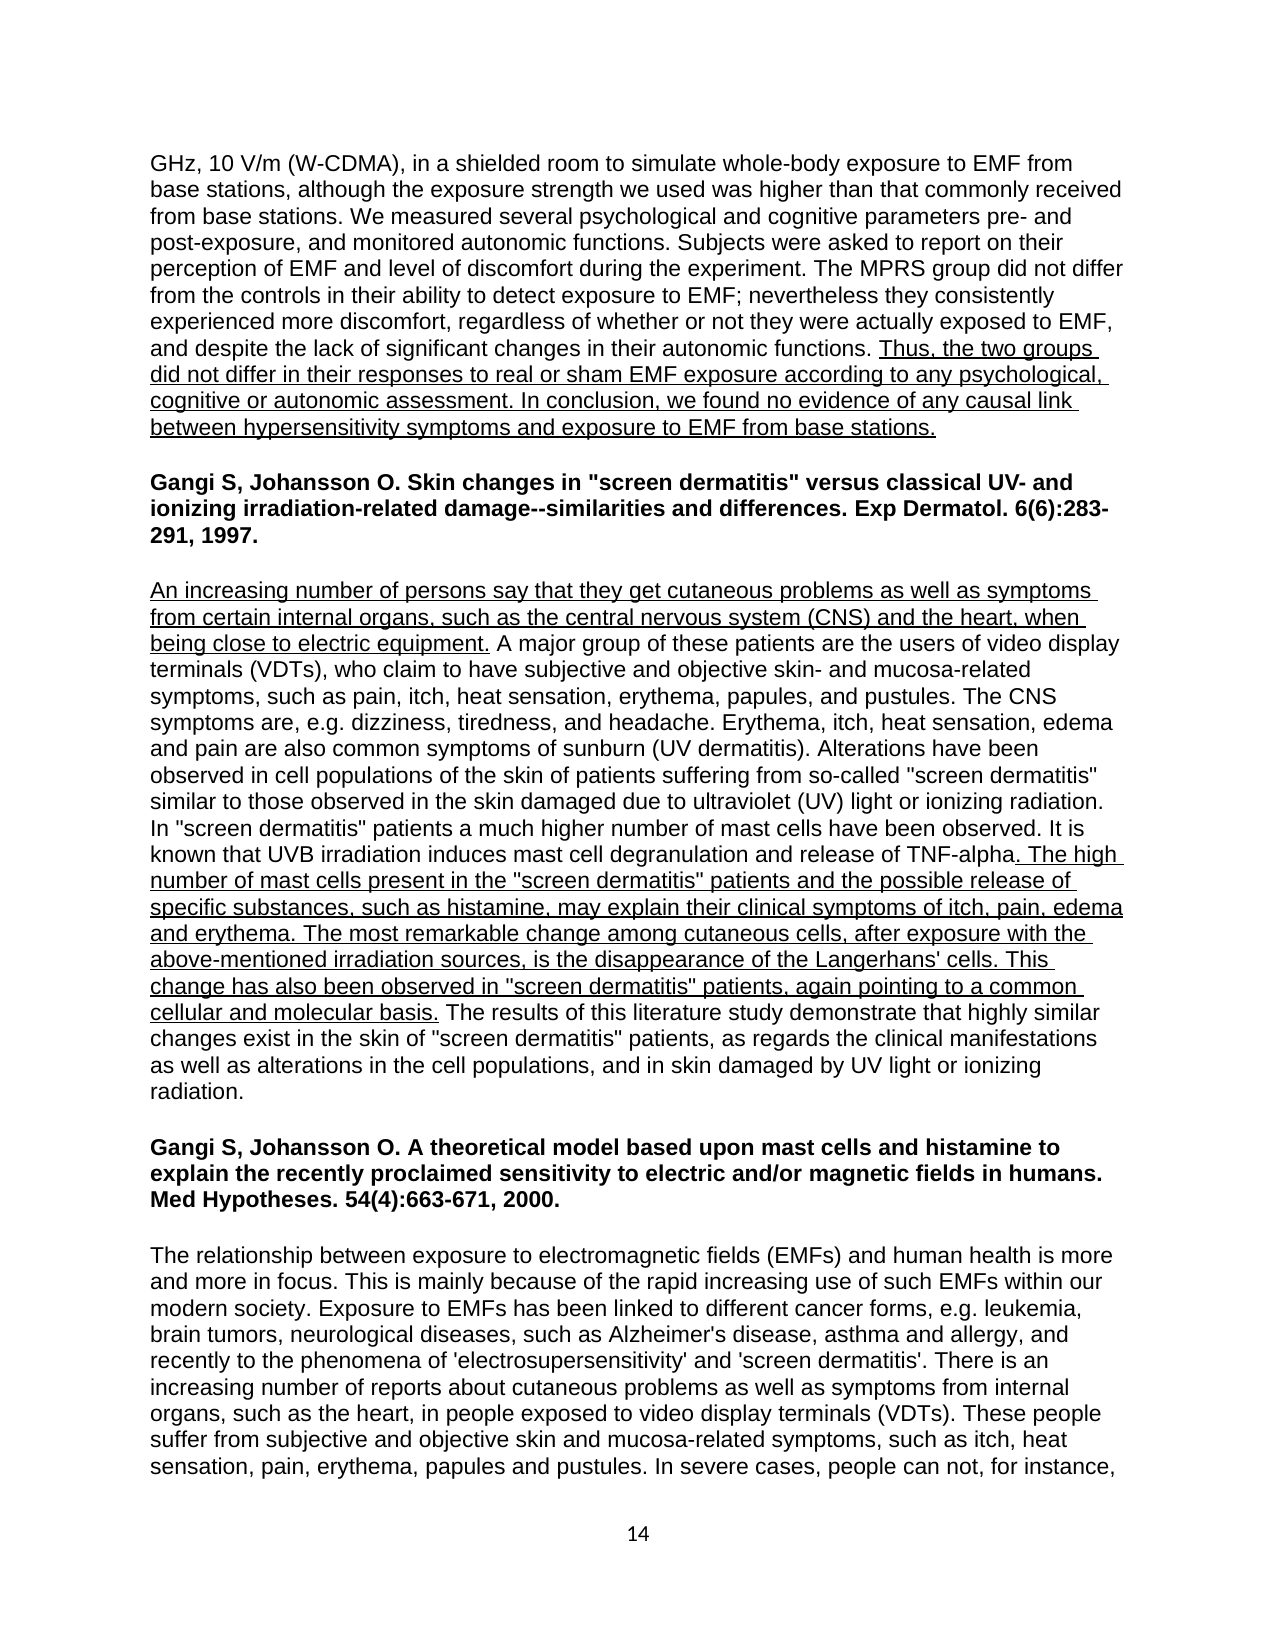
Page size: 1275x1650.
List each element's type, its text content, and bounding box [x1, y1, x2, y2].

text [150, 1242, 1125, 1479]
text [150, 150, 1125, 440]
text An increasing number of persons say that they get cutaneous problems as well as symptoms from certain internal organs, such as the central nervous system (CNS) and the heart, when being close to electric equipment. A major group of these patients are the users of video display terminals (VDTs), who claim to have subjective and objective skin- and mucosa-related symptoms, such as pain, itch, heat sensation, erythema, papules, and pustules. The CNS symptoms are, e.g. dizziness, tiredness, and headache. Erythema, itch, heat sensation, edema and pain are also common symptoms of sunburn (UV dermatitis). Alterations have been observed in cell populations of the skin of patients suffering from so-called "screen dermatitis" similar to those observed in the skin damaged due to ultraviolet (UV) light or ionizing radiation. In "screen dermatitis" patients a much higher number of mast cells have been observed. It is known that UVB irradiation induces mast cell degranulation and release of TNF-alpha. The high number of mast cells present in the "screen dermatitis" patients and the possible release of specific substances, such as histamine, may explain their clinical symptoms of itch, pain, edema and erythema. The most remarkable change among cutaneous cells, after exposure with the above-mentioned irradiation sources, is the disappearance of the Langerhans' cells. This change has also been observed in "screen dermatitis" patients, again pointing to a common cellular and molecular basis. The results of this literature study demonstrate that highly similar changes exist in the skin of "screen dermatitis" patients, as regards the clinical manifestations as well as alterations in the cell populations, and in skin damaged by UV light or ionizing radiation. [150, 577, 1125, 1104]
text Gangi S, Johansson O. A theoretical model based upon mast cells and histamine to explain the recently proclaimed sensitivity to electric and/or magnetic fields in humans. Med Hypotheses. 54(4):663-671, 2000. [150, 1133, 1125, 1213]
text Gangi S, Johansson O. Skin changes in "screen dermatitis" versus classical UV- and ionizing irradiation-related damage--similarities and differences. Exp Dermatol. 6(6):283-291, 1997. [150, 469, 1125, 548]
